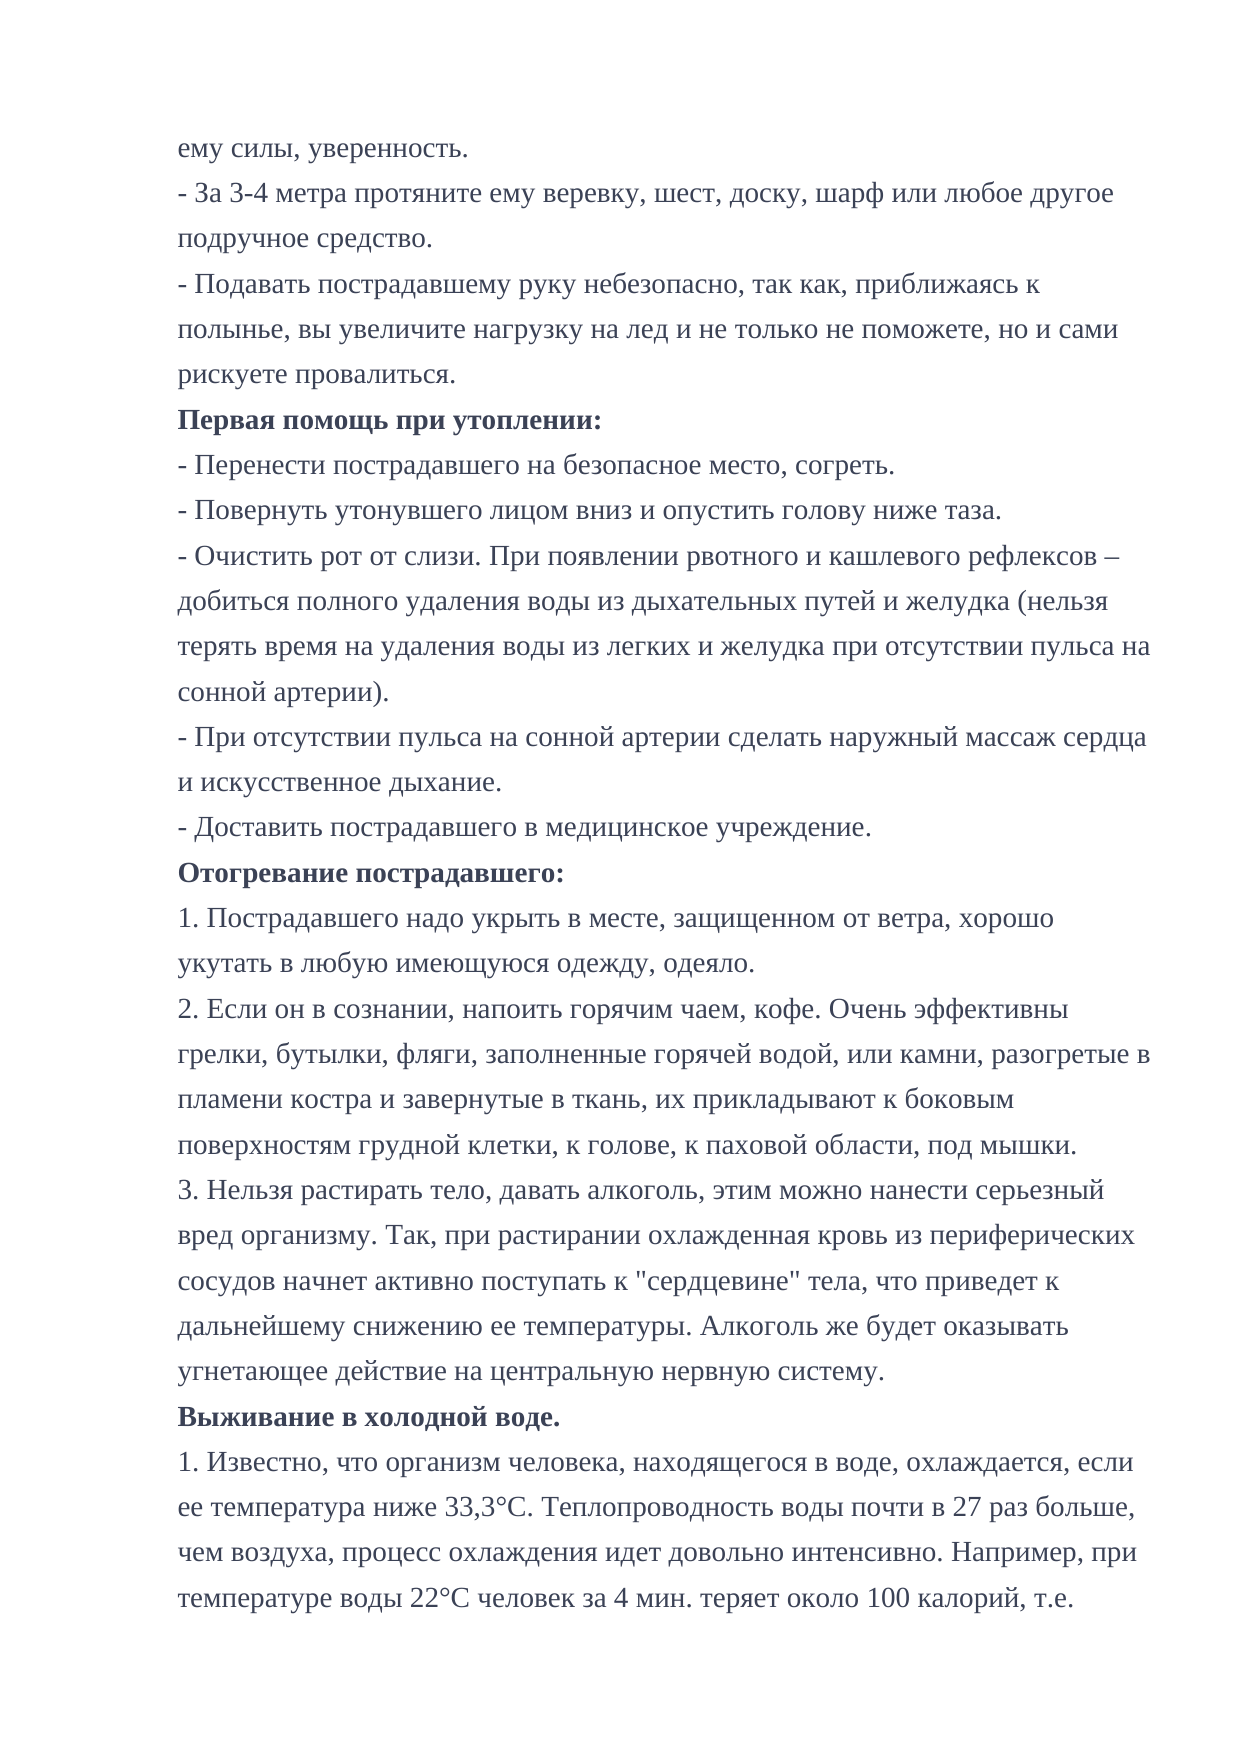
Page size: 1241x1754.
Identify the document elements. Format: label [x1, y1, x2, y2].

text [177, 118, 1152, 1613]
